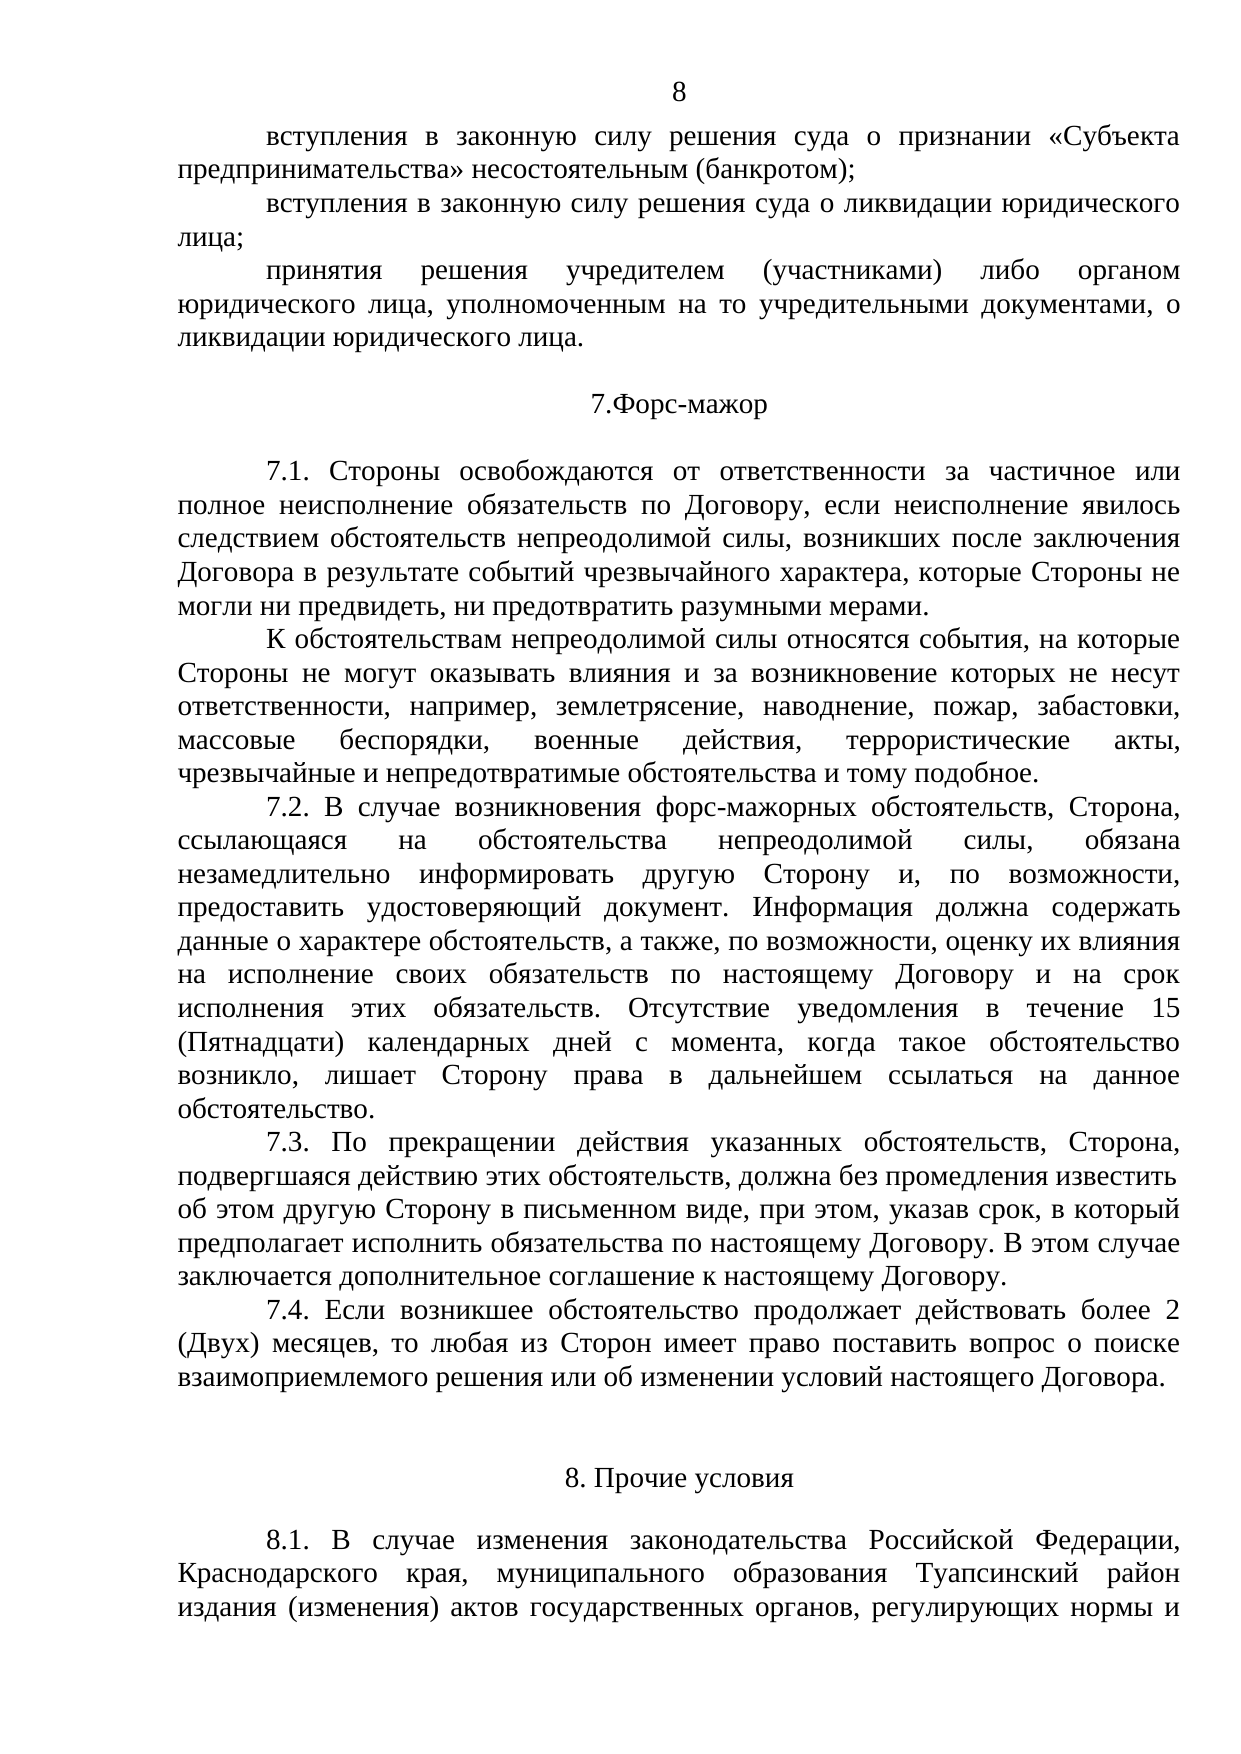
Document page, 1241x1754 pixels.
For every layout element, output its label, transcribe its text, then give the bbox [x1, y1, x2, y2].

text 8. Прочие условия [177, 1460, 1181, 1493]
text 7.1. Стороны освобождаются от ответственности за частичное или полное неисполнение обязательств по Договору, если неисполнение явилось следствием обстоятельств непреодолимой силы, возникших после заключения Договора в результате событий чрезвычайного характера, которые Стороны не могли ни предвидеть, ни предотвратить разумными мерами. [177, 453, 1181, 621]
text вступления в законную силу решения суда о признании «Субъекта предпринимательства» несостоятельным (банкротом); [177, 118, 1181, 185]
text 7.Форс-мажор [177, 386, 1181, 420]
text 7.2. В случае возникновения форс-мажорных обстоятельств, Сторона, ссылающаяся на обстоятельства непреодолимой силы, обязана незамедлительно информировать другую Сторону и, по возможности, предоставить удостоверяющий документ. Информация должна содержать данные о характере обстоятельств, а также, по возможности, оценку их влияния на исполнение своих обязательств по настоящему Договору и на срок исполнения этих обязательств. Отсутствие уведомления в течение 15 (Пятнадцати) календарных дней с момента, когда такое обстоятельство возникло, лишает Сторону права в дальнейшем ссылаться на данное обстоятельство. [177, 789, 1181, 1124]
text вступления в законную силу решения суда о ликвидации юридического лица; [177, 185, 1181, 252]
text К обстоятельствам непреодолимой силы относятся события, на которые Стороны не могут оказывать влияния и за возникновение которых не несут ответственности, например, землетрясение, наводнение, пожар, забастовки, массовые беспорядки, военные действия, террористические акты, чрезвычайные и непредотвратимые обстоятельства и тому подобное. [177, 621, 1181, 789]
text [177, 1522, 1181, 1623]
text об этом другую Сторону в письменном виде, при этом, указав срок, в который предполагает исполнить обязательства по настоящему Договору. В этом случае заключается дополнительное соглашение к настоящему Договору. [177, 1191, 1181, 1292]
text 7.4. Если возникшее обстоятельство продолжает действовать более 2 (Двух) месяцев, то любая из Сторон имеет право поставить вопрос о поиске взаимоприемлемого решения или об изменении условий настоящего Договора. [177, 1292, 1181, 1393]
text принятия решения учредителем (участниками) либо органом юридического лица, уполномоченным на то учредительными документами, о ликвидации юридического лица. [177, 252, 1181, 353]
text 7.3. По прекращении действия указанных обстоятельств, Сторона, подвергшаяся действию этих обстоятельств, должна без промедления известить [177, 1124, 1181, 1191]
